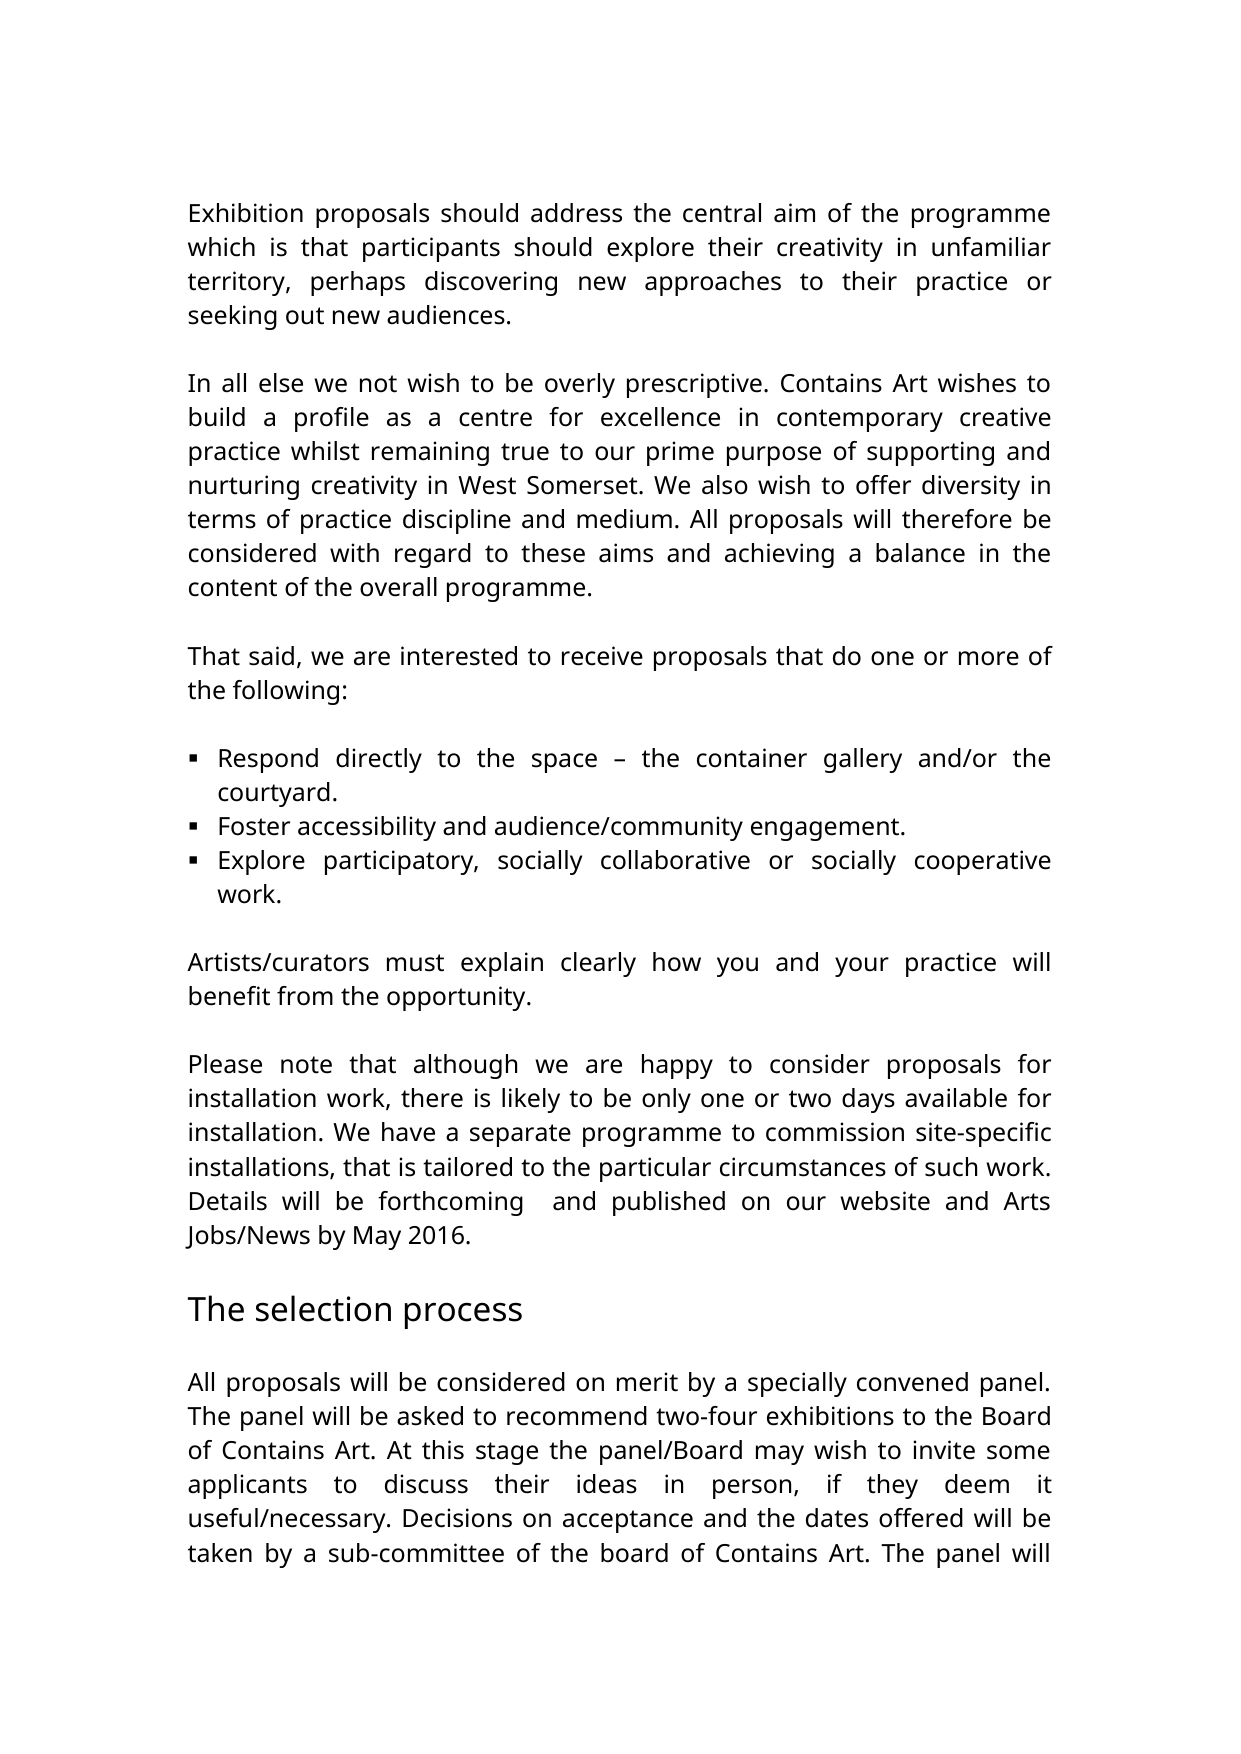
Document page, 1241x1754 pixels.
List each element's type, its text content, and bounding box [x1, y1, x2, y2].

list Respond directly to the space – the container gallery and/or the courtyard. [187, 740, 1053, 808]
text Artists/curators must explain clearly how you and your practice will benefit from the opportunity. [187, 945, 1053, 1013]
text Please note that although we are happy to consider proposals for installation work, there is likely to be only one or two days available for installation. We have a separate programme to commission site-specific installations, that is tailored to the particular circumstances of such work. Details will be forthcoming and published on our website and Arts Jobs/News by May 2016. [187, 1047, 1053, 1251]
text That said, we are interested to receive proposals that do one or more of the following: [187, 638, 1053, 706]
text The selection process [187, 1285, 1053, 1331]
list Explore participatory, socially collaborative or socially cooperative work. [187, 843, 1053, 911]
text Exhibition proposals should address the central aim of the programme which is that participants should explore their creativity in unfamiliar territory, perhaps discovering new approaches to their practice or seeking out new audiences. [187, 195, 1053, 332]
text In all else we not wish to be overly prescriptive. Contains Art wishes to build a profile as a centre for excellence in contemporary creative practice whilst remaining true to our prime purpose of supporting and nurturing creativity in West Somerset. We also wish to offer diversity in terms of practice discipline and medium. All proposals will therefore be considered with regard to these aims and achieving a balance in the content of the overall programme. [187, 366, 1053, 604]
list Foster accessibility and audience/community engagement. [187, 808, 1053, 843]
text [187, 1365, 1053, 1569]
